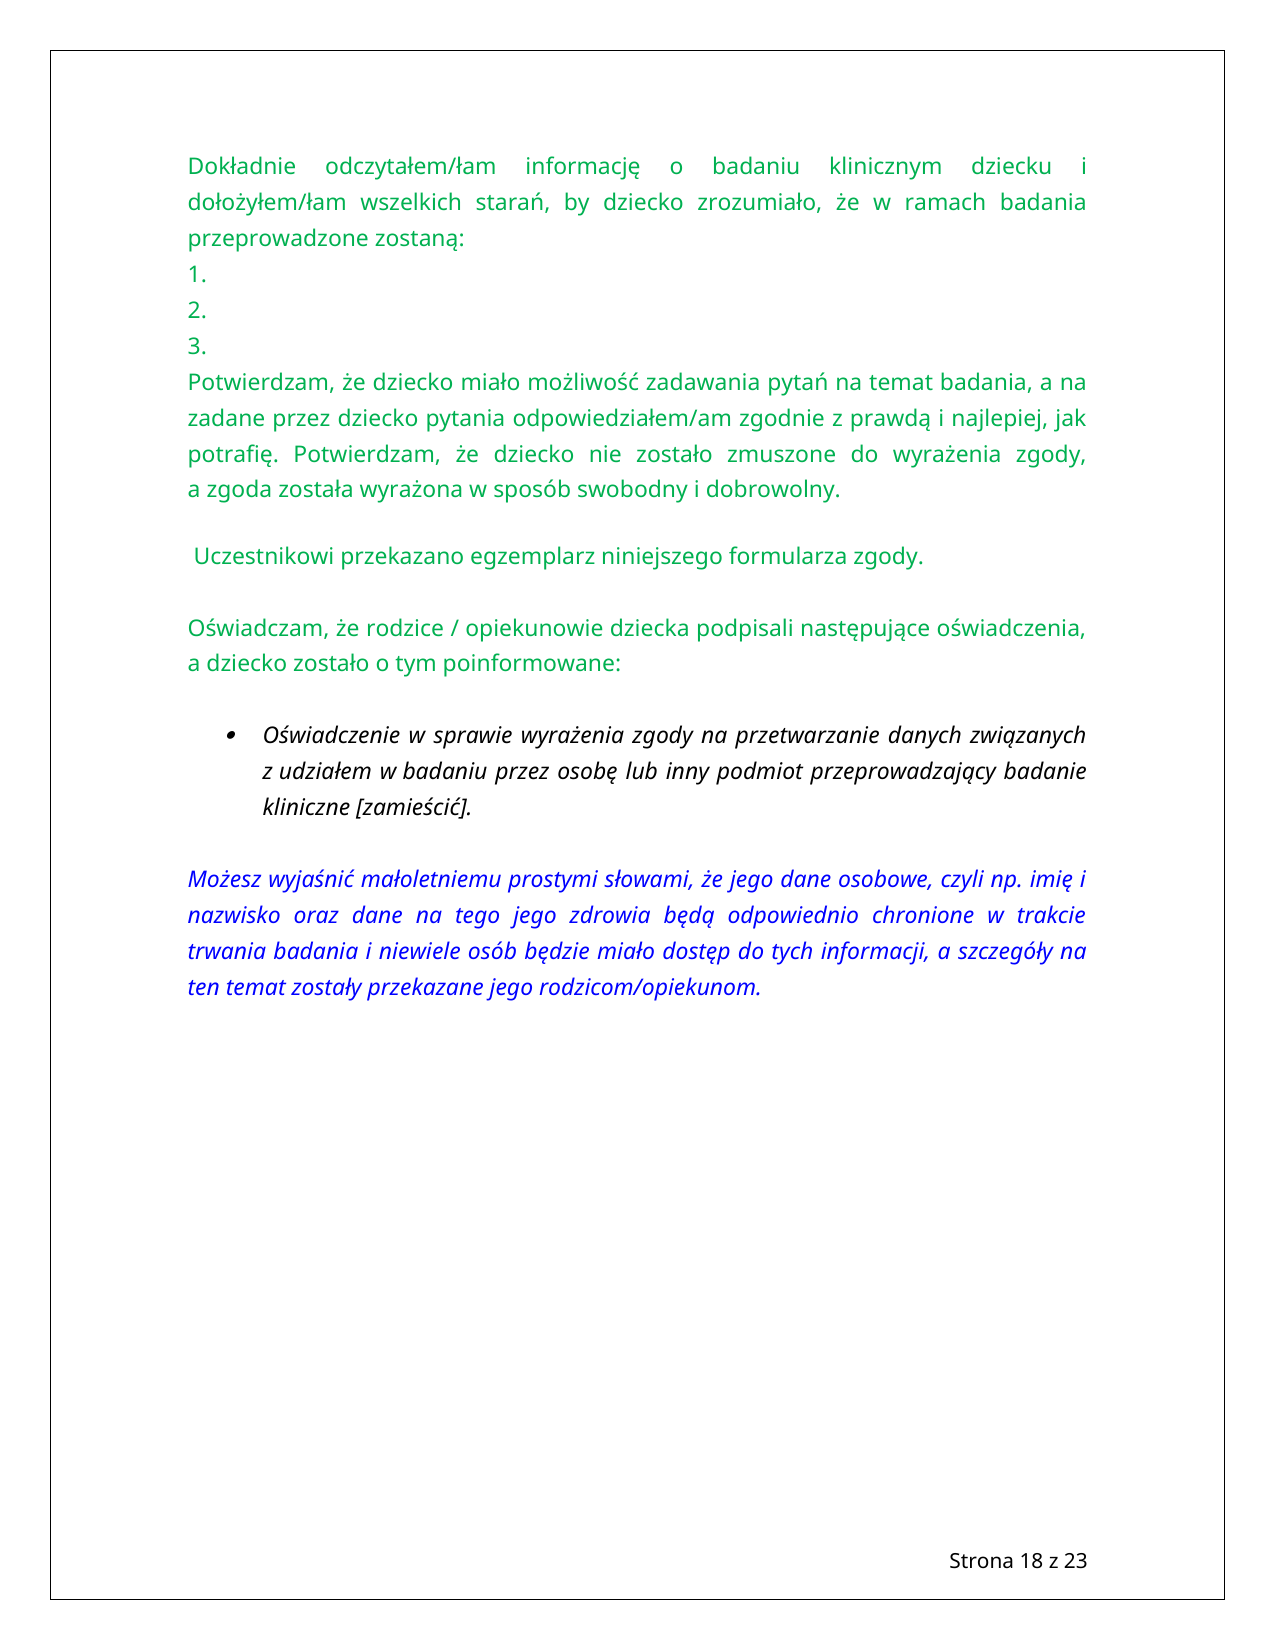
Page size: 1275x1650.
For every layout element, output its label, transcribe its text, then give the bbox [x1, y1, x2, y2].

text 2. [187, 294, 1087, 325]
text Dokładnie odczytałem/łam informację o badaniu klinicznym dziecku i dołożyłem/łam wszelkich starań, by dziecko zrozumiało, że w ramach badania przeprowadzone zostaną: [187, 150, 1087, 253]
text Oświadczam, że rodzice / opiekunowie dziecka podpisali następujące oświadczenia, a dziecko zostało o tym poinformowane: [187, 611, 1087, 679]
list Oświadczenie w sprawie wyrażenia zgody na przetwarzanie danych związanych z udziałem w badaniu przez osobę lub inny podmiot przeprowadzający badanie kliniczne [zamieścić]. [225, 719, 1087, 822]
text 1. [187, 258, 1087, 289]
text Możesz wyjaśnić małoletniemu prostymi słowami, że jego dane osobowe, czyli np. imię i nazwisko oraz dane na tego jego zdrowia będą odpowiednio chronione w trakcie trwania badania i niewiele osób będzie miało dostęp do tych informacji, a szczegóły na ten temat zostały przekazane jego rodzicom/opiekunom. [187, 863, 1087, 1002]
text 3. [187, 330, 1087, 361]
text Potwierdzam, że dziecko miało możliwość zadawania pytań na temat badania, a na zadane przez dziecko pytania odpowiedziałem/am zgodnie z prawdą i najlepiej, jak potrafię. Potwierdzam, że dziecko nie zostało zmuszone do wyrażenia zgody, a zgoda została wyrażona w sposób swobodny i dobrowolny. [187, 366, 1087, 505]
text Uczestnikowi przekazano egzemplarz niniejszego formularza zgody. [187, 539, 1087, 571]
